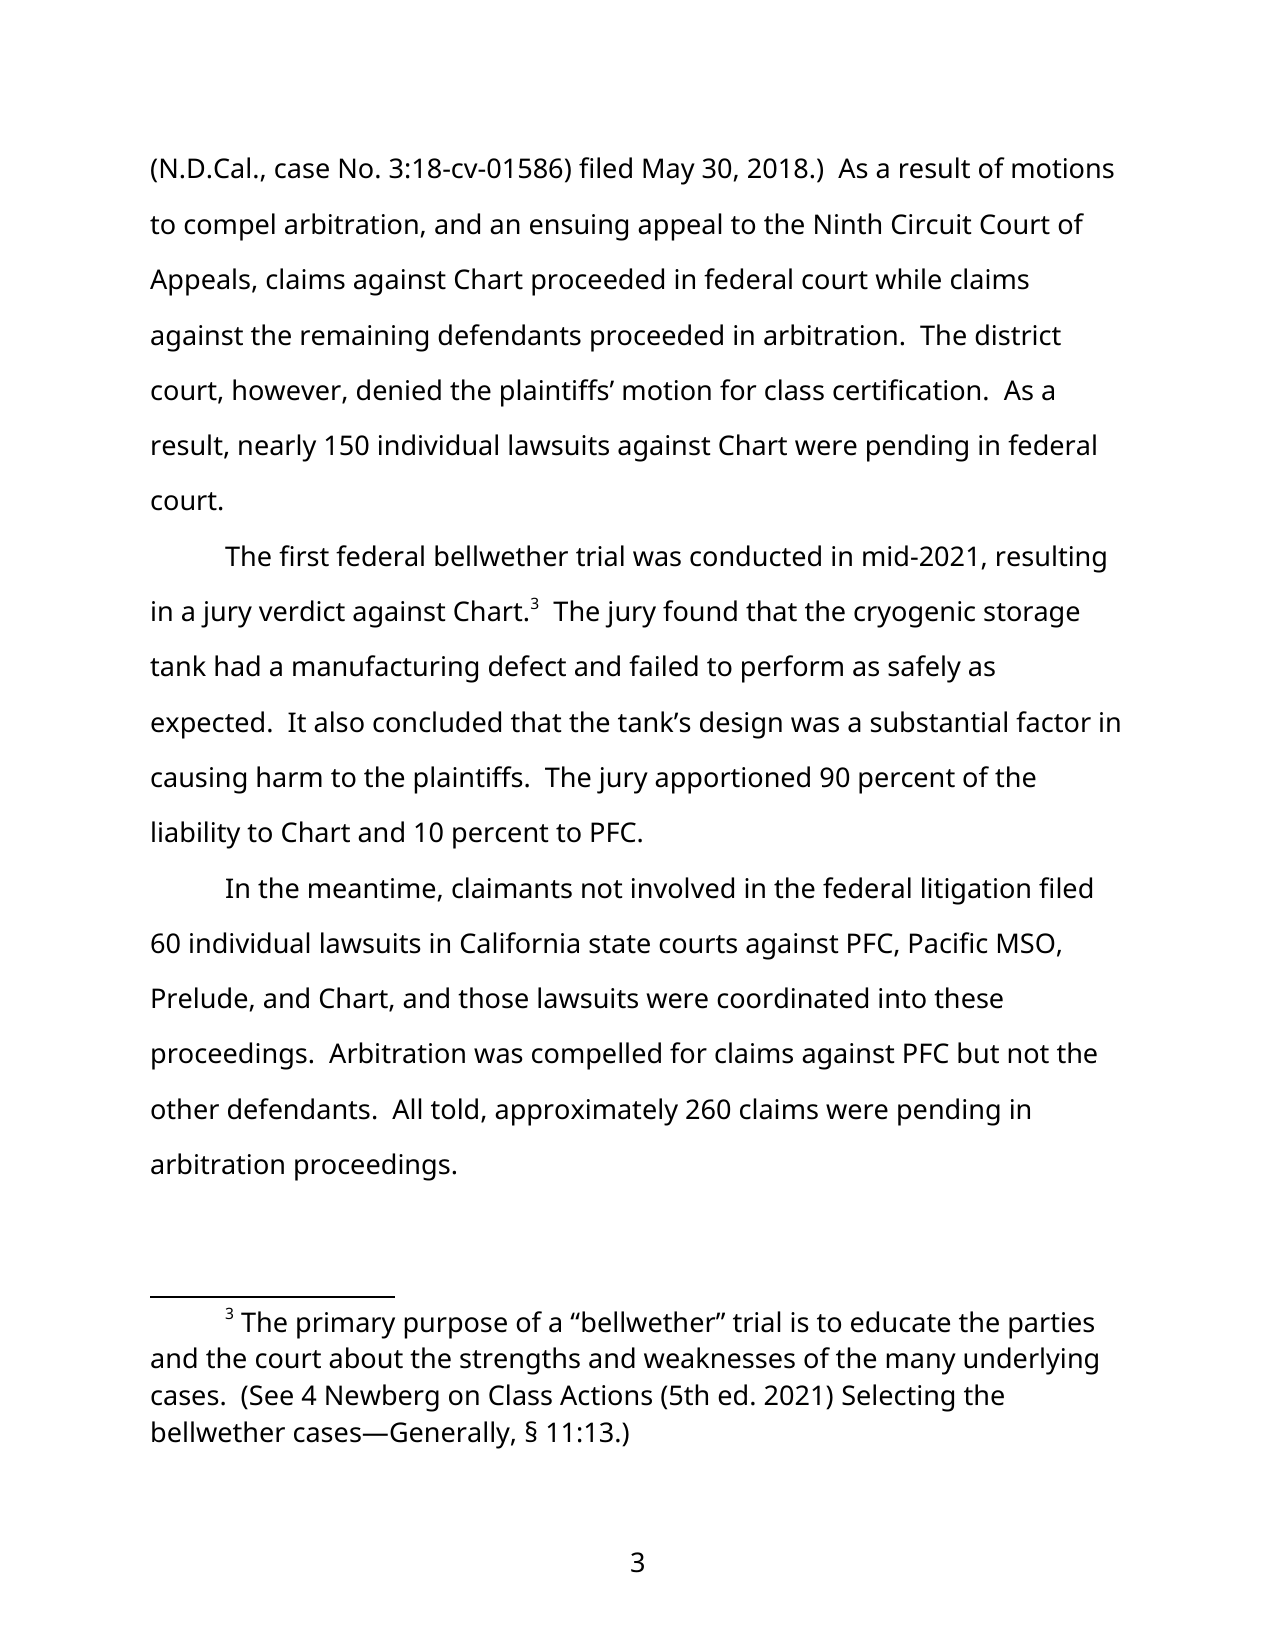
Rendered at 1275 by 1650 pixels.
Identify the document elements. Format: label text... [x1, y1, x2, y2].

text The first federal bellwether trial was conducted in mid-2021, resulting in a jury verdict against Chart. The jury found that the cryogenic storage tank had a manufacturing defect and failed to perform as safely as expected. It also concluded that the tank’s design was a substantial factor in causing harm to the plaintiffs. The jury apportioned 90 percent of the liability to Chart and 10 percent to PFC. [150, 537, 1125, 851]
text In the meantime, claimants not involved in the federal litigation filed 60 individual lawsuits in California state courts against PFC, Pacific MSO, Prelude, and Chart, and those lawsuits were coordinated into these proceedings. Arbitration was compelled for claims against PFC but not the other defendants. All told, approximately 260 claims were pending in arbitration proceedings. [150, 869, 1125, 1182]
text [150, 150, 1125, 519]
